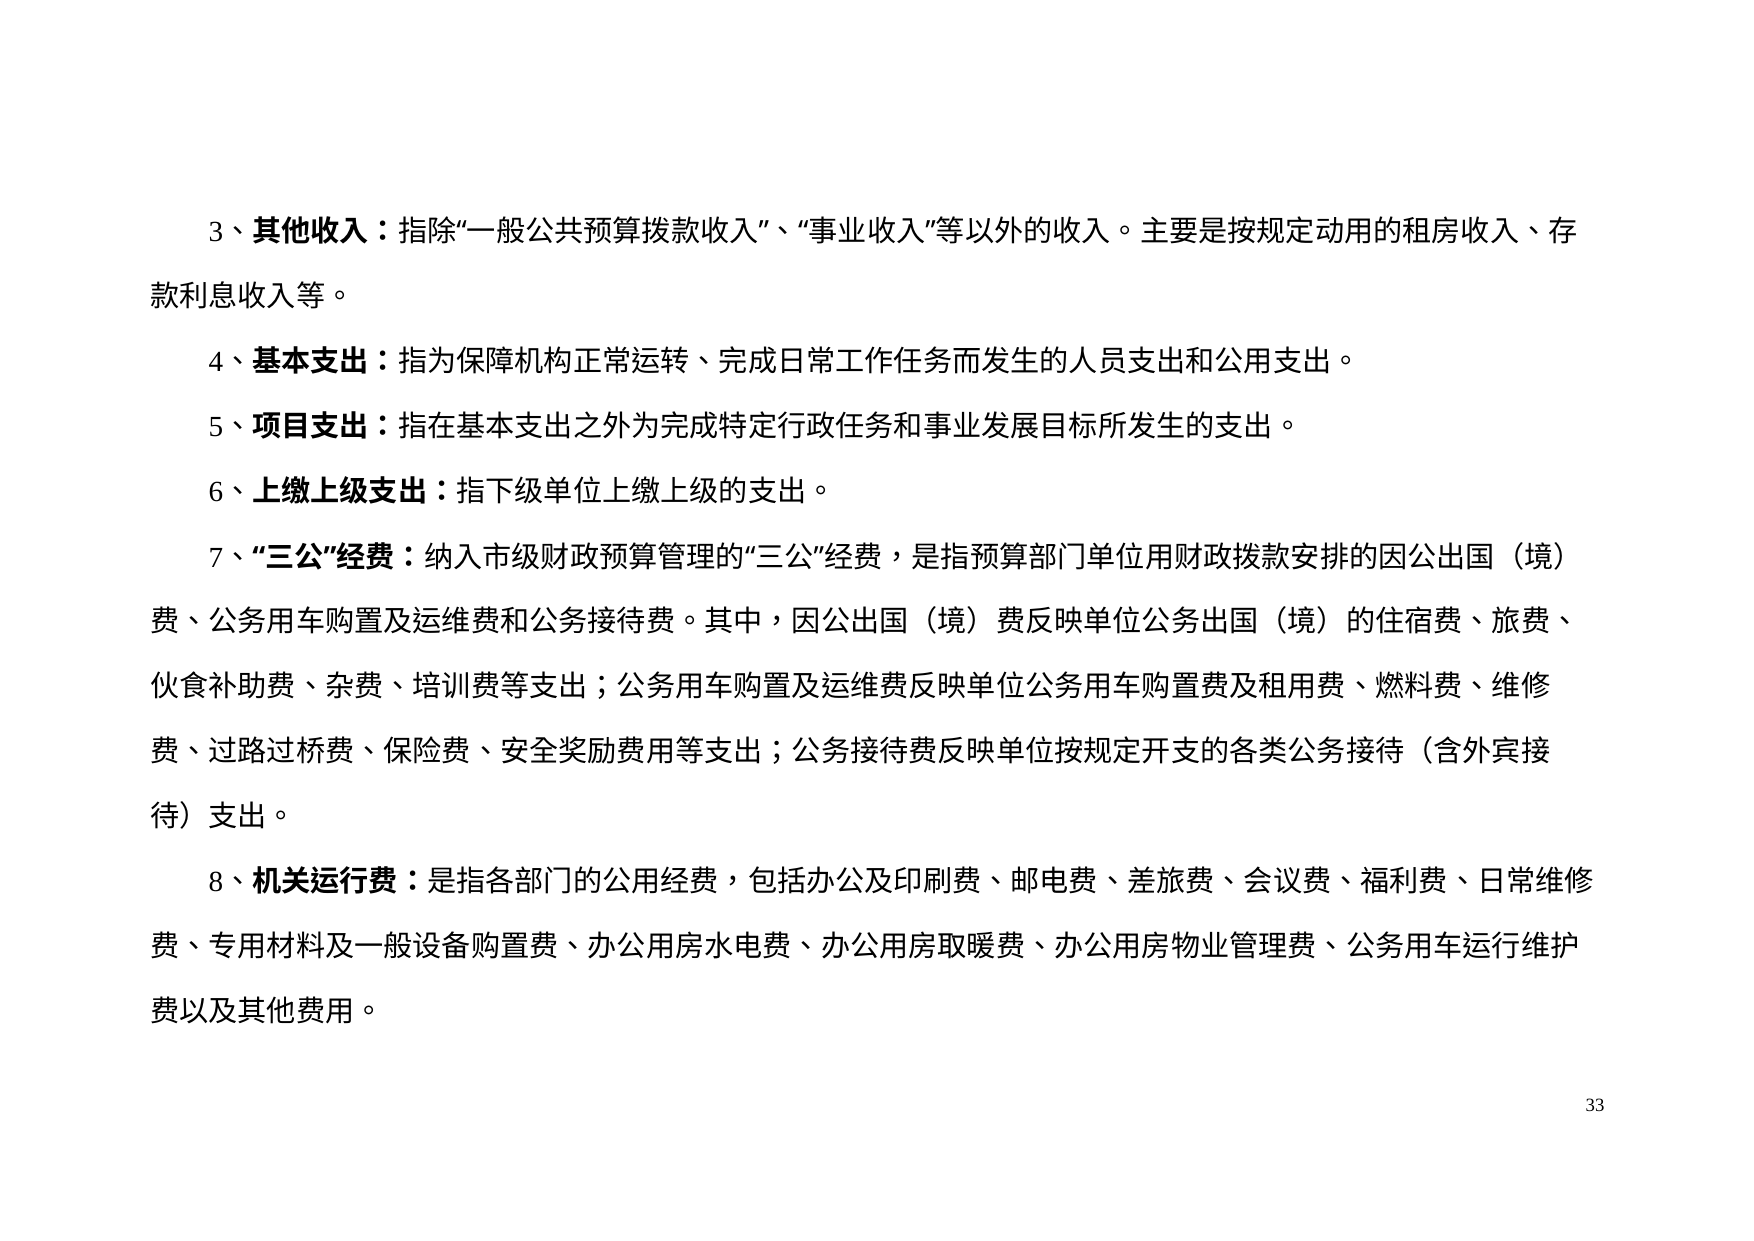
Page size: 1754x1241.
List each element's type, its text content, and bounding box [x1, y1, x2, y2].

text 3、其他收入：指除“一般公共预算拨款收入”、“事业收入”等以外的收入。主要是按规定动用的租房收入、存款利息收入等。 [150, 198, 1604, 328]
text 8、机关运行费：是指各部门的公用经费，包括办公及印刷费、邮电费、差旅费、会议费、福利费、日常维修费、专用材料及一般设备购置费、办公用房水电费、办公用房取暖费、办公用房物业管理费、公务用车运行维护费以及其他费用。 [150, 848, 1604, 1043]
text 7、“三公”经费：纳入市级财政预算管理的“三公”经费，是指预算部门单位用财政拨款安排的因公出国（境）费、公务用车购置及运维费和公务接待费。其中，因公出国（境）费反映单位公务出国（境）的住宿费、旅费、伙食补助费、杂费、培训费等支出；公务用车购置及运维费反映单位公务用车购置费及租用费、燃料费、维修费、过路过桥费、保险费、安全奖励费用等支出；公务接待费反映单位按规定开支的各类公务接待（含外宾接待）支出。 [150, 523, 1604, 848]
text 5、项目支出：指在基本支出之外为完成特定行政任务和事业发展目标所发生的支出。 [150, 393, 1604, 458]
text 6、上缴上级支出：指下级单位上缴上级的支出。 [150, 458, 1604, 523]
text 4、基本支出：指为保障机构正常运转、完成日常工作任务而发生的人员支出和公用支出。 [150, 328, 1604, 393]
